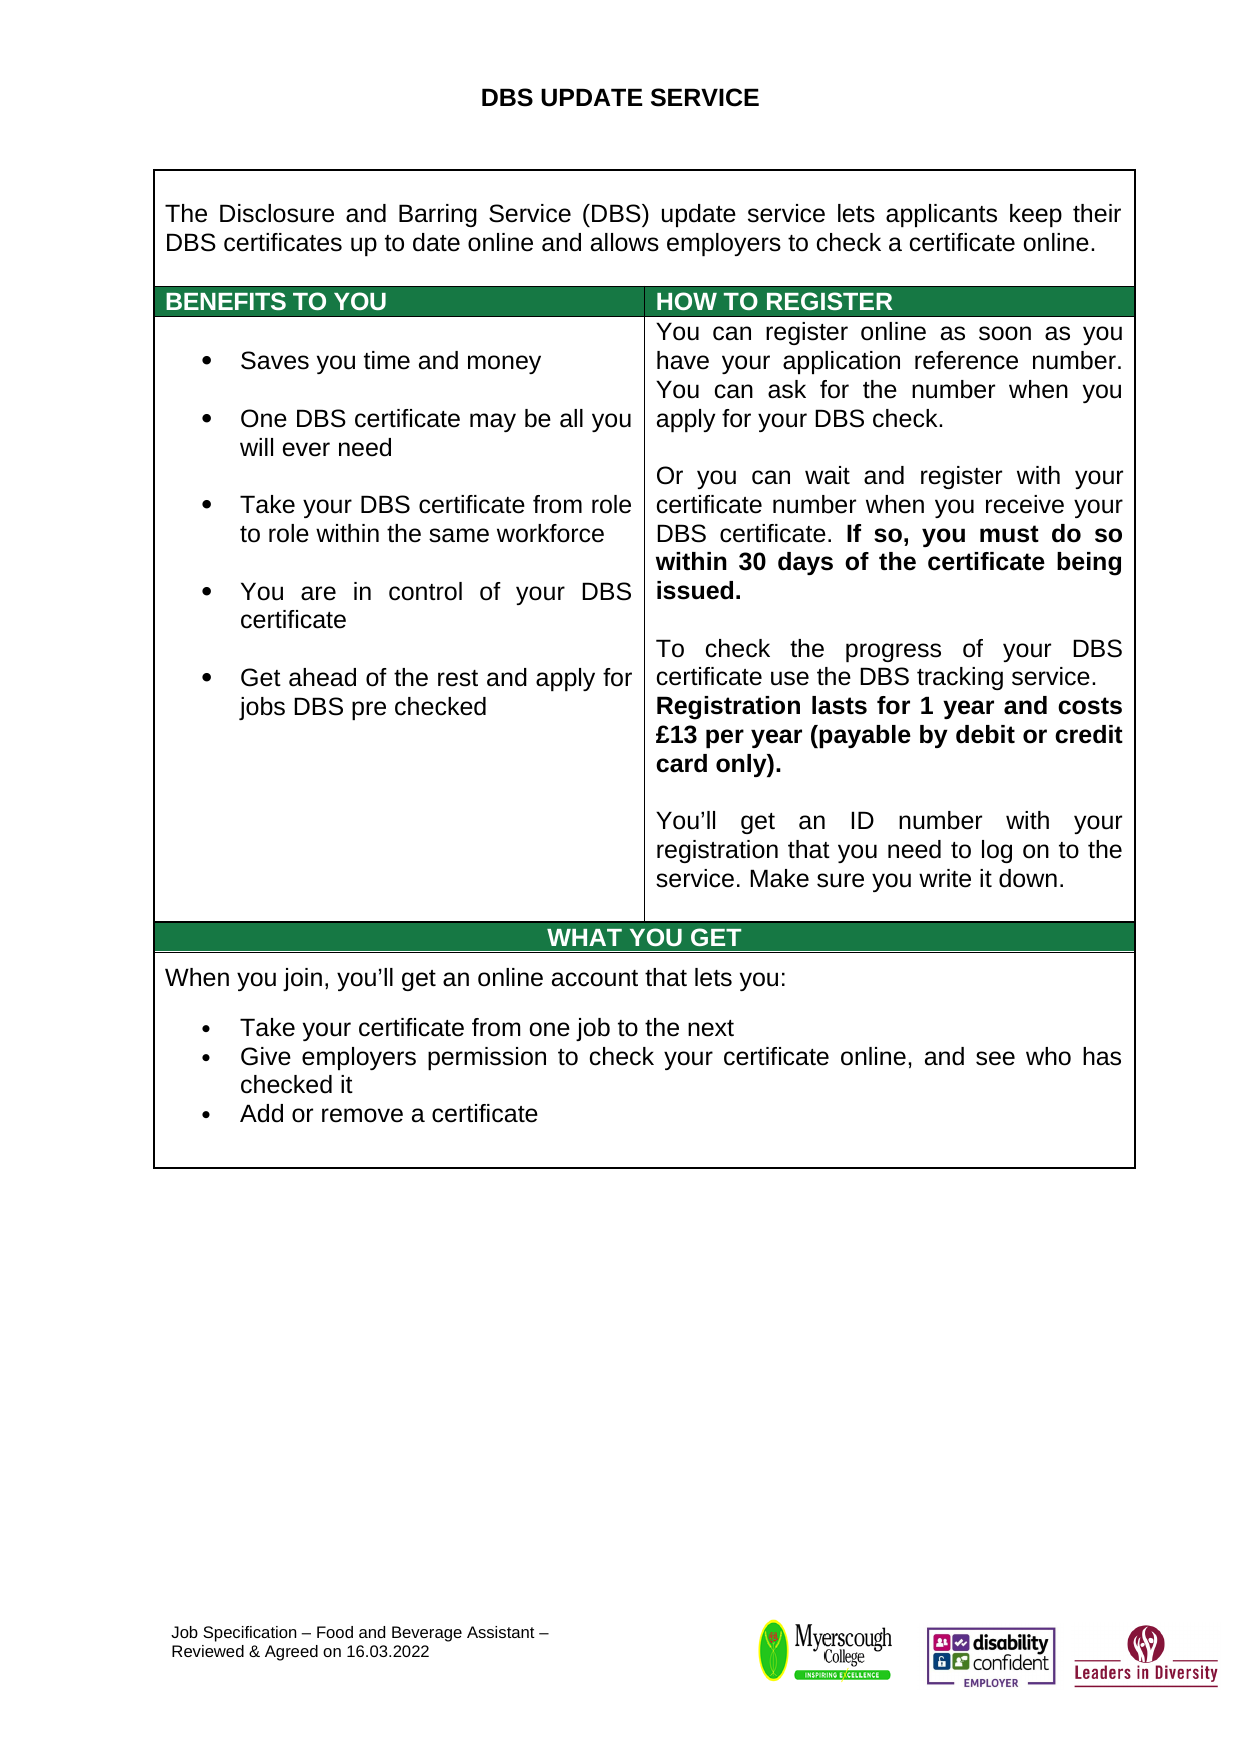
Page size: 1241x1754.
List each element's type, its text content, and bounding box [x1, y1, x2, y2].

table_cell BENEFITS TO YOU [155, 287, 644, 316]
text DBS UPDATE SERVICE [171, 83, 1069, 111]
table_cell WHAT YOU GET [155, 923, 1134, 951]
table_cell HOW TO REGISTER [645, 287, 1134, 316]
picture [1071, 1622, 1221, 1690]
picture [756, 1615, 896, 1688]
table_cell Saves you time and money One DBS certificate may be all you will ever need Take your DBS certificate from role to role within the same workforce You are in control of your DBS certificate Get ahead of the rest and apply for jobs DBS pre checked [155, 317, 644, 921]
picture [917, 1623, 1064, 1690]
table_header The Disclosure and Barring Service (DBS) update service lets applicants keep their DBS certificates up to date online and allows employers to check a certificate online. [155, 171, 1134, 286]
table_cell When you join, you’ll get an online account that lets you: Take your certificate from one job to the next Give employers permission to check your certificate online, and see who has checked it Add or remove a certificate [155, 953, 1134, 1167]
table_cell You can register online as soon as you have your application reference number. You can ask for the number when you apply for your DBS check. Or you can wait and register with your certificate number when you receive your DBS certificate. If so, you must do so within 30 days of the certificate being issued. To check the progress of your DBS certificate use the DBS tracking service. Registration lasts for 1 year and costs £13 per year (payable by debit or credit card only). You’ll get an ID number with your registration that you need to log on to the service. Make sure you write it down. [645, 317, 1134, 921]
